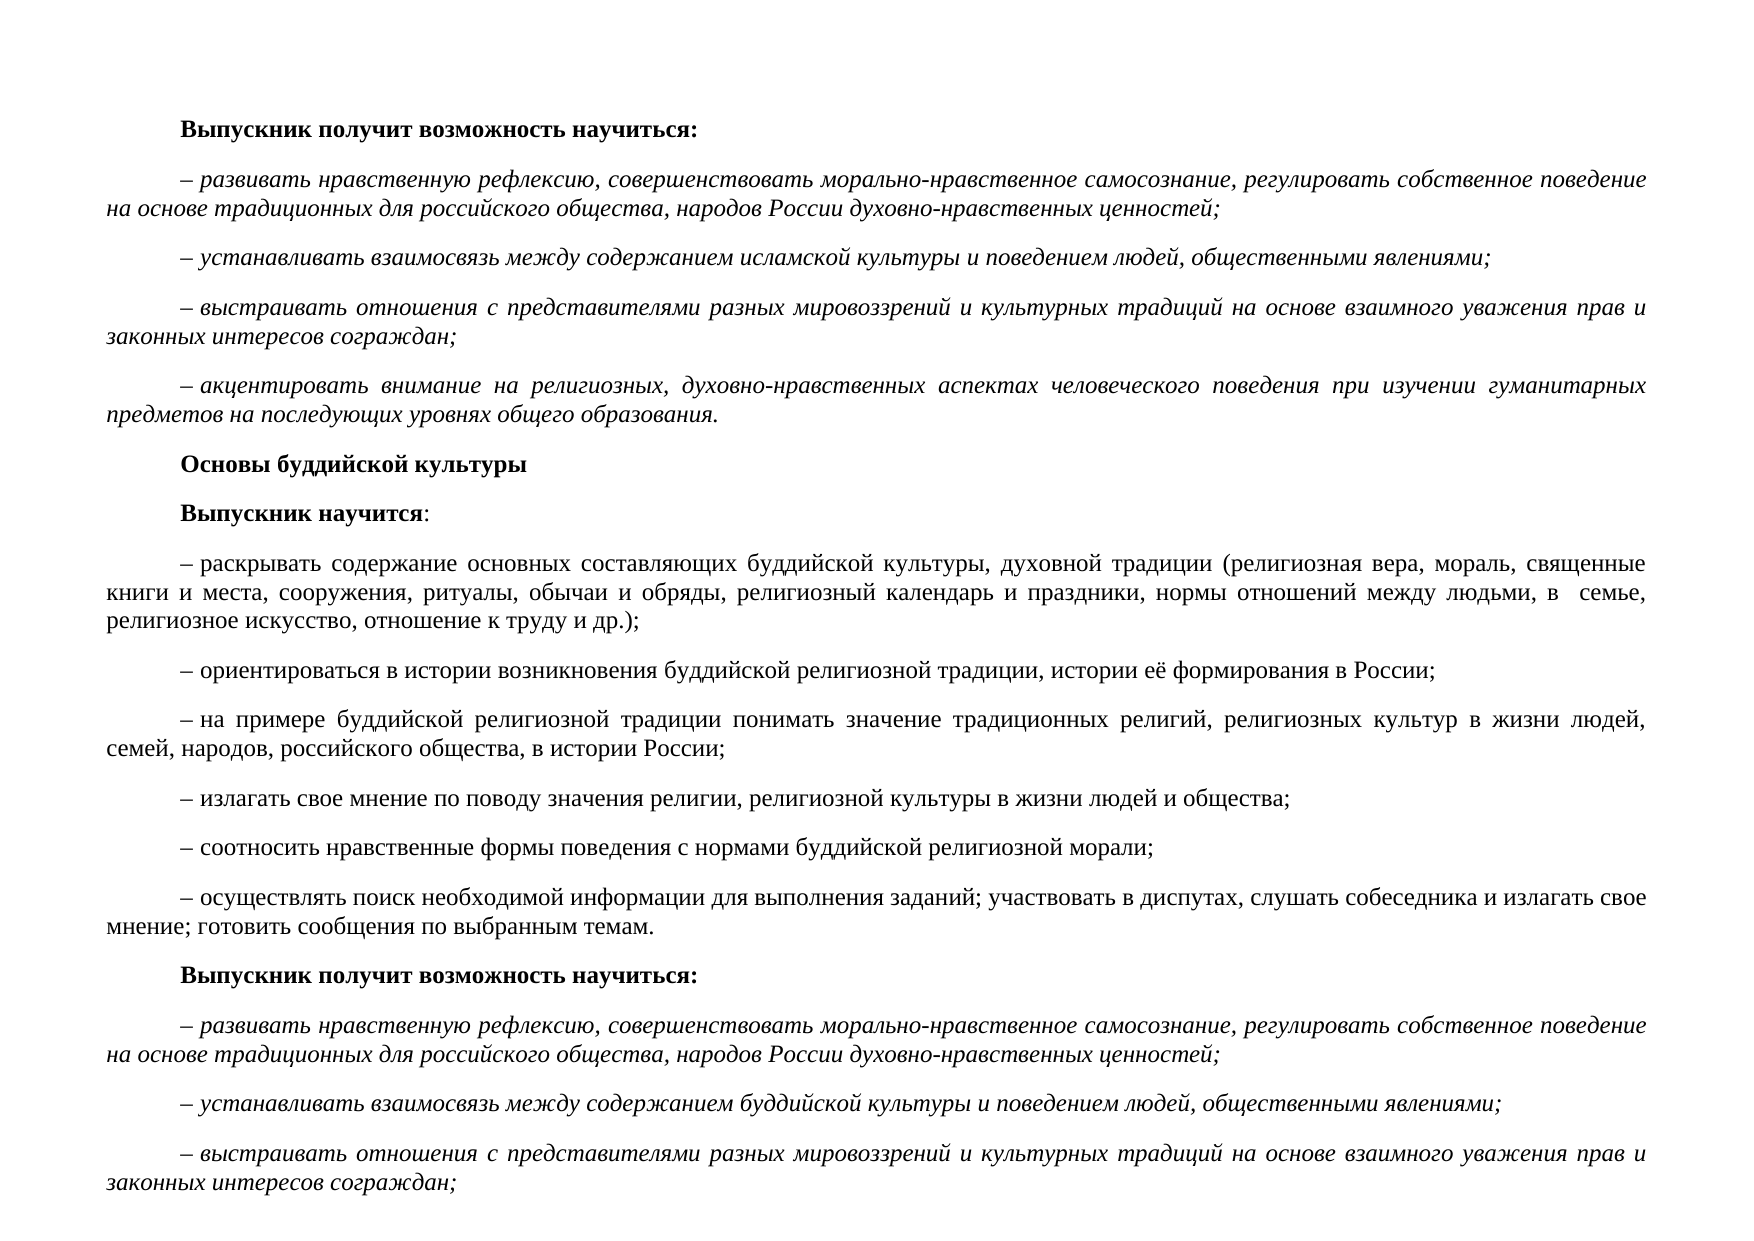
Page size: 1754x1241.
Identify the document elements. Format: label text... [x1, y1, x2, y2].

text – соотносить нравственные формы поведения с нормами буддийской религиозной морали; [106, 832, 1648, 861]
text – акцентировать внимание на религиозных, духовно-нравственных аспектах человеческого поведения при изучении гуманитарных предметов на последующих уровнях общего образования. [106, 370, 1648, 428]
text – на примере буддийской религиозной традиции понимать значение традиционных религий, религиозных культур в жизни людей, семей, народов, российского общества, в истории России; [106, 704, 1648, 762]
text – ориентироваться в истории возникновения буддийской религиозной традиции, истории её формирования в России; [106, 655, 1648, 684]
text Выпускник получит возможность научиться: [106, 960, 1648, 989]
text – развивать нравственную рефлексию, совершенствовать морально-нравственное самосознание, регулировать собственное поведение на основе традиционных для российского общества, народов России духовно-нравственных ценностей; [106, 1010, 1648, 1067]
text – выстраивать отношения с представителями разных мировоззрений и культурных традиций на основе взаимного уважения прав и законных интересов сограждан; [106, 1138, 1648, 1195]
text – устанавливать взаимосвязь между содержанием буддийской культуры и поведением людей, общественными явлениями; [106, 1088, 1648, 1117]
text – осуществлять поиск необходимой информации для выполнения заданий; участвовать в диспутах, слушать собеседника и излагать свое мнение; готовить сообщения по выбранным темам. [106, 882, 1648, 939]
text – устанавливать взаимосвязь между содержанием исламской культуры и поведением людей, общественными явлениями; [106, 242, 1648, 271]
text Выпускник получит возможность научиться: [106, 114, 1648, 143]
text – излагать свое мнение по поводу значения религии, религиозной культуры в жизни людей и общества; [106, 783, 1648, 812]
text – раскрывать содержание основных составляющих буддийской культуры, духовной традиции (религиозная вера, мораль, священные книги и места, сооружения, ритуалы, обычаи и обряды, религиозный календарь и праздники, нормы отношений между людьми, в семье, религиозное искусство, отношение к труду и др.); [106, 548, 1648, 634]
text Основы буддийской культуры [106, 449, 1648, 477]
text – развивать нравственную рефлексию, совершенствовать морально-нравственное самосознание, регулировать собственное поведение на основе традиционных для российского общества, народов России духовно-нравственных ценностей; [106, 164, 1648, 222]
text Выпускник научится: [106, 498, 1648, 527]
text – выстраивать отношения с представителями разных мировоззрений и культурных традиций на основе взаимного уважения прав и законных интересов сограждан; [106, 292, 1648, 349]
